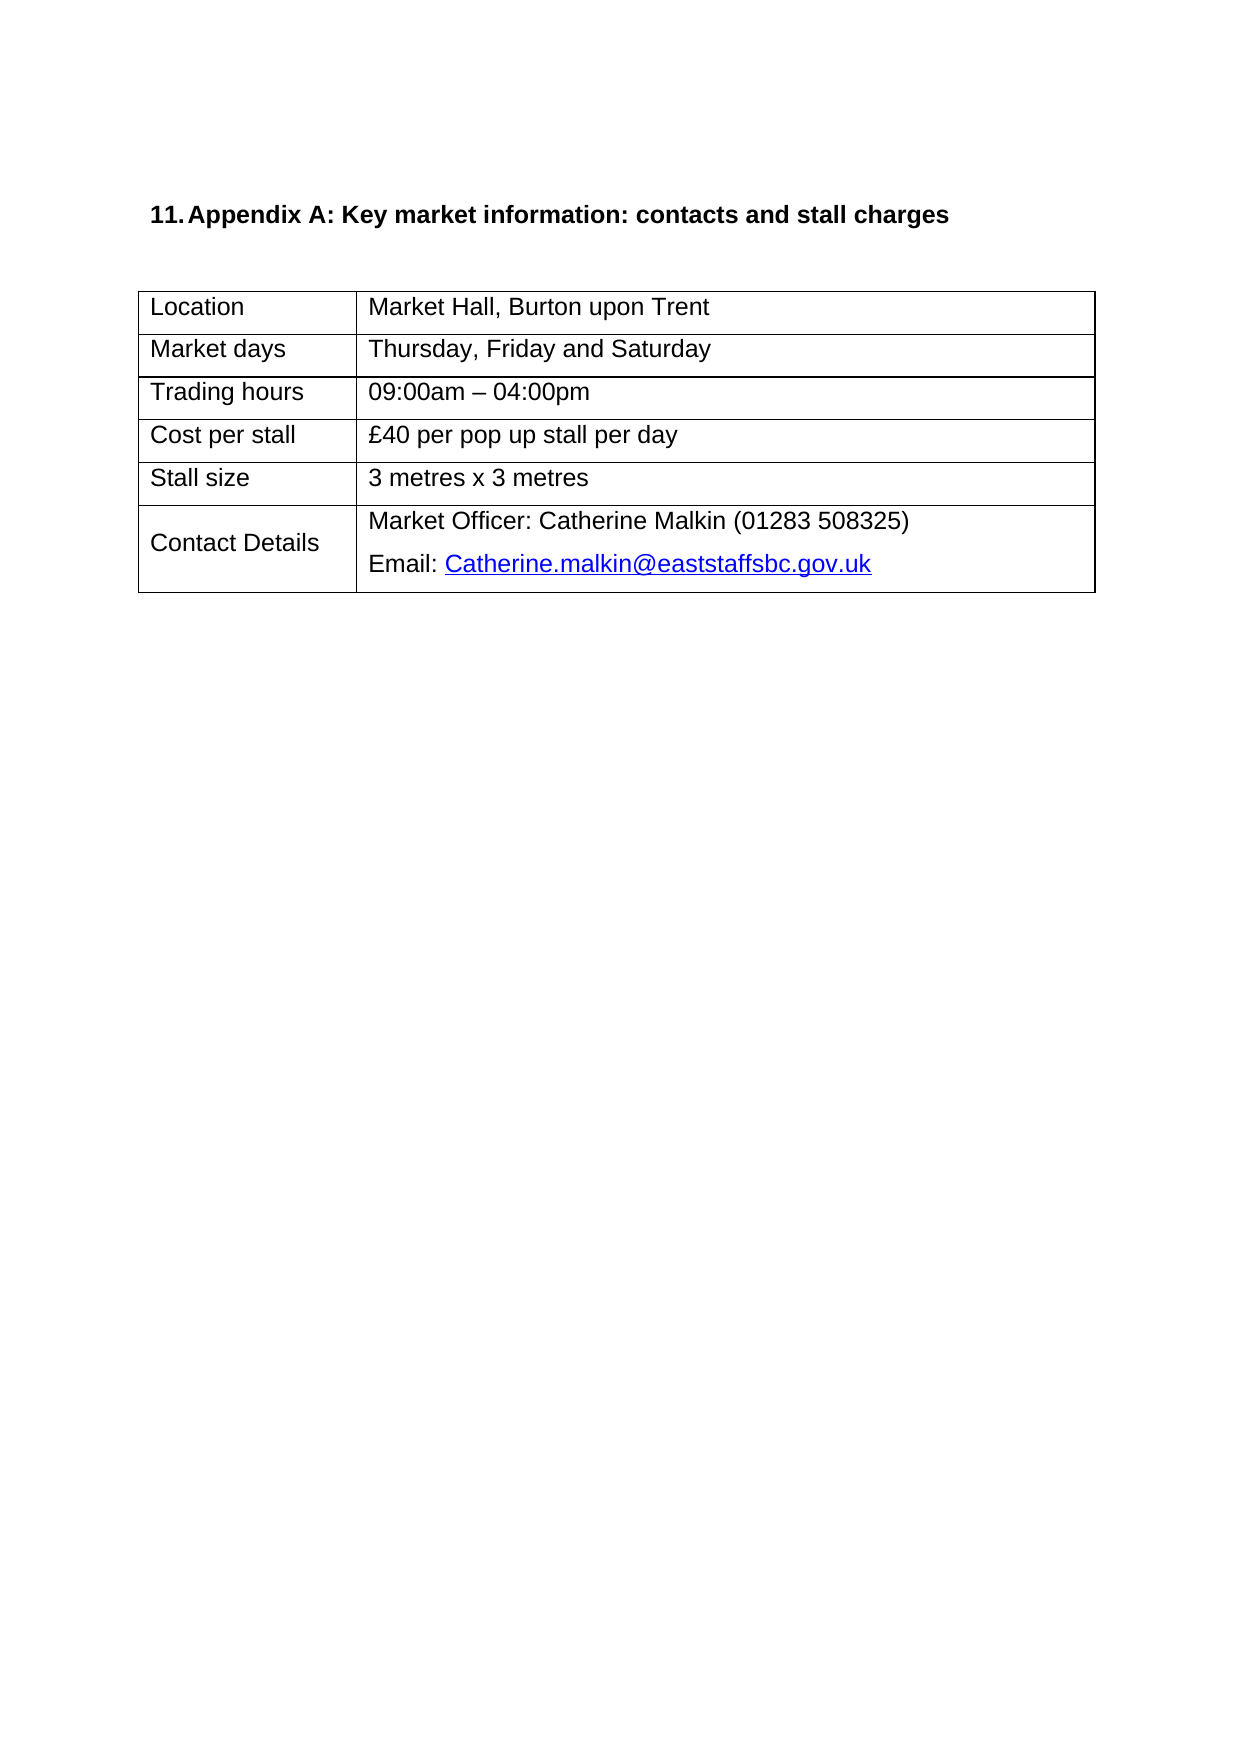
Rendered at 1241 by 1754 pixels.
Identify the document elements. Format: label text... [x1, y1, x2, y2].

table_cell Market days [139, 335, 356, 376]
table_cell Trading hours [139, 378, 356, 419]
table_cell Stall size [139, 463, 356, 505]
table_cell Thursday, Friday and Saturday [357, 335, 1094, 376]
table_cell 09:00am – 04:00pm [357, 378, 1094, 419]
table_cell 3 metres x 3 metres [357, 463, 1094, 505]
table_cell £40 per pop up stall per day [357, 420, 1094, 462]
table_cell Contact Details [139, 506, 356, 592]
table_header Location [139, 292, 356, 333]
table_cell Market Officer: Catherine Malkin (01283 508325) Email: Catherine.malkin@eaststaffsbc.gov.uk [357, 506, 1094, 592]
table_header Market Hall, Burton upon Trent [357, 292, 1094, 333]
subtitle Appendix A: Key market information: contacts and stall charges [150, 200, 1090, 229]
table_cell Cost per stall [139, 420, 356, 462]
